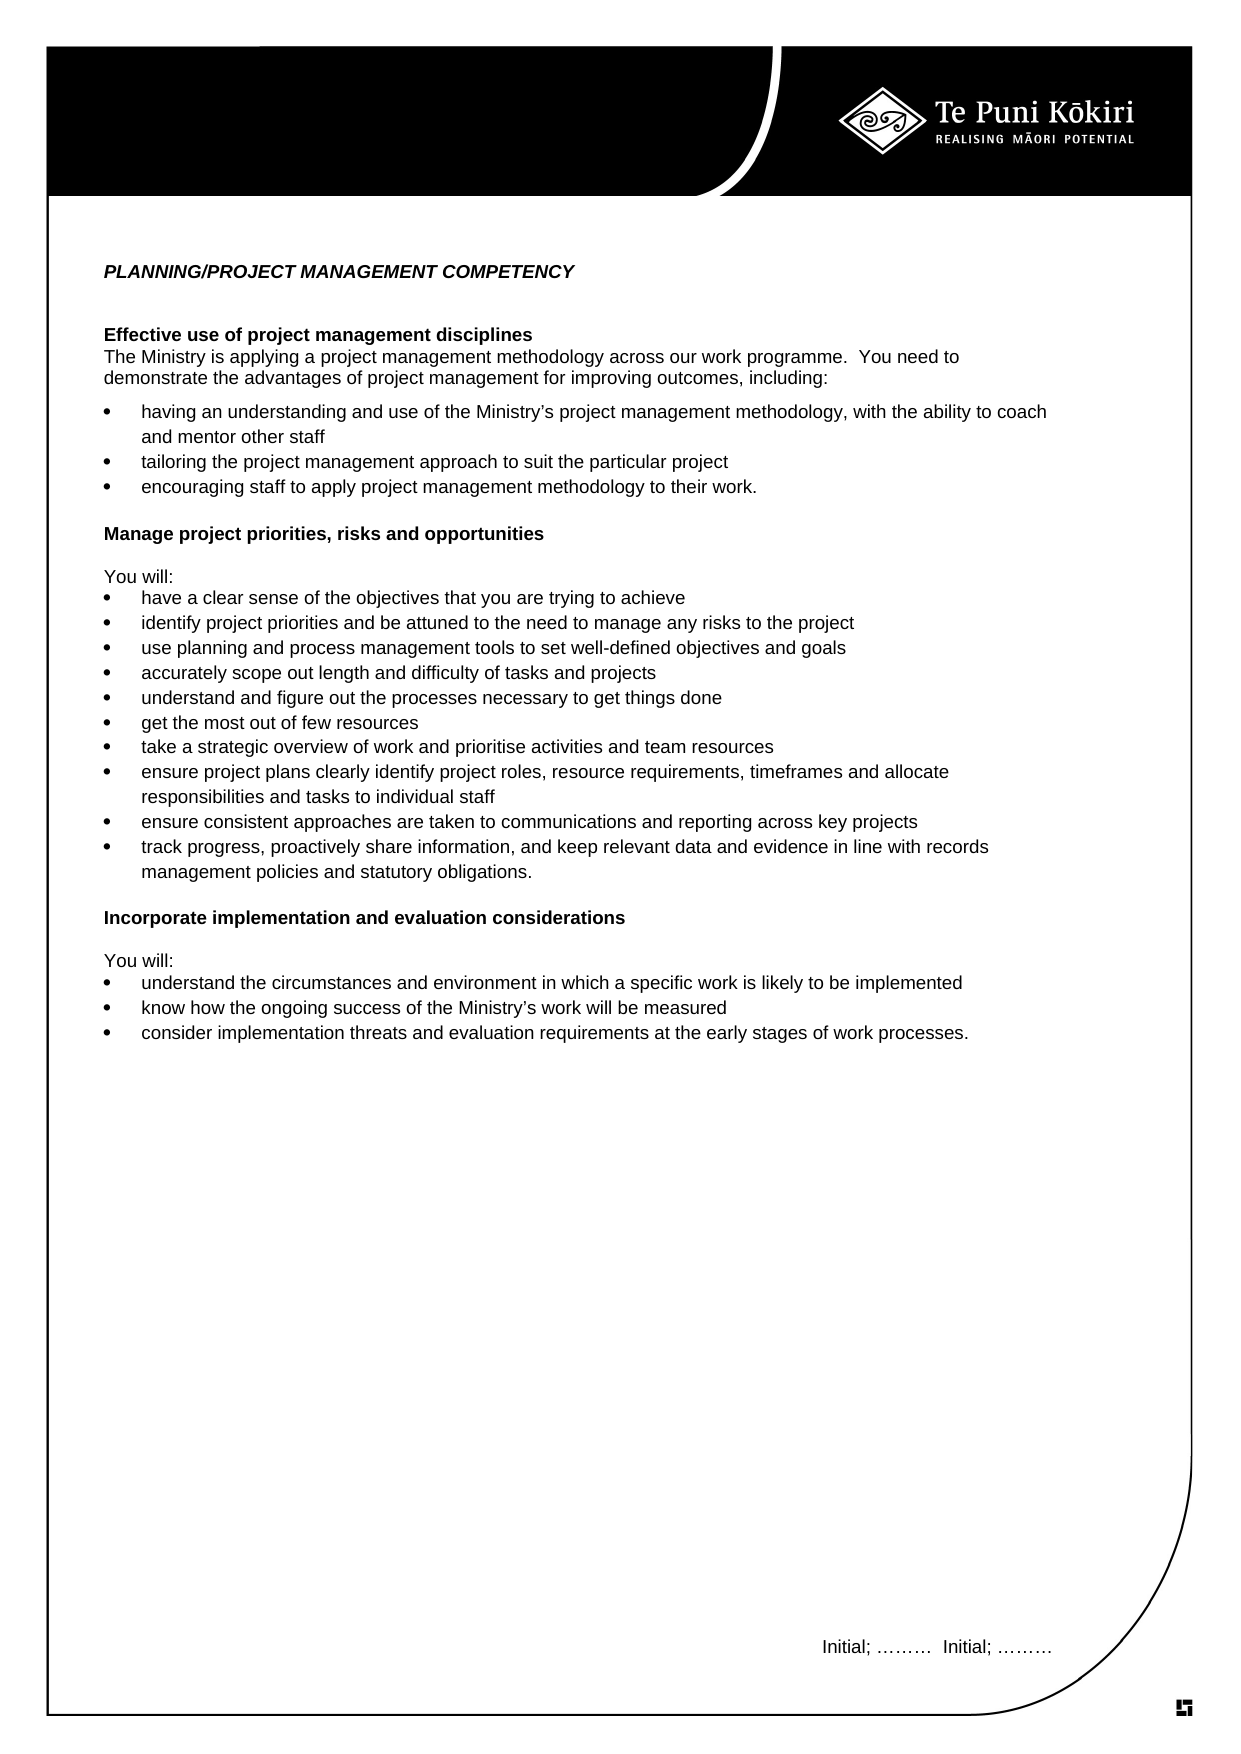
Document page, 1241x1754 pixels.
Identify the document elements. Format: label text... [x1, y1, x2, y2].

list having an understanding and use of the Ministry’s project management methodology, with the ability to coach and mentor other staff [103, 401, 1053, 448]
list understand the circumstances and environment in which a specific work is likely to be implemented [104, 972, 1053, 993]
list use planning and process management tools to set well-defined objectives and goals [104, 637, 1053, 658]
text You will: [104, 950, 1053, 972]
list tailoring the project management approach to suit the particular project [103, 451, 1053, 473]
list ensure consistent approaches are taken to communications and reporting across key projects [104, 811, 1053, 833]
text You will: [103, 565, 1053, 587]
list accurately scope out length and difficulty of tasks and projects [104, 662, 1053, 683]
list know how the ongoing success of the Ministry’s work will be measured [104, 997, 1053, 1018]
list take a strategic overview of work and prioritise activities and team resources [104, 736, 1053, 758]
list understand and figure out the processes necessary to get things done [104, 687, 1053, 708]
text Incorporate implementation and evaluation considerations [104, 907, 1053, 929]
text Effective use of project management disciplines The Ministry is applying a project management methodology across our work programme. You need to demonstrate the advantages of project management for improving outcomes, including: [103, 324, 1053, 389]
list get the most out of few resources [104, 711, 1053, 733]
text Manage project priorities, risks and opportunities [104, 522, 1053, 544]
text PLANNING/PROJECT MANAGEMENT COMPETENCY [103, 261, 1053, 283]
list consider implementation threats and evaluation requirements at the early stages of work processes. [104, 1022, 1053, 1043]
list have a clear sense of the objectives that you are trying to achieve [104, 587, 1053, 609]
list identify project priorities and be attuned to the need to manage any risks to the project [104, 612, 1053, 633]
list ensure project plans clearly identify project roles, resource requirements, timeframes and allocate responsibilities and tasks to individual staff [104, 761, 1053, 808]
picture [46, 46, 1193, 1716]
list encouraging staff to apply project management methodology to their work. [103, 476, 1053, 497]
list track progress, proactively share information, and keep relevant data and evidence in line with records management policies and statutory obligations. [104, 836, 1053, 882]
